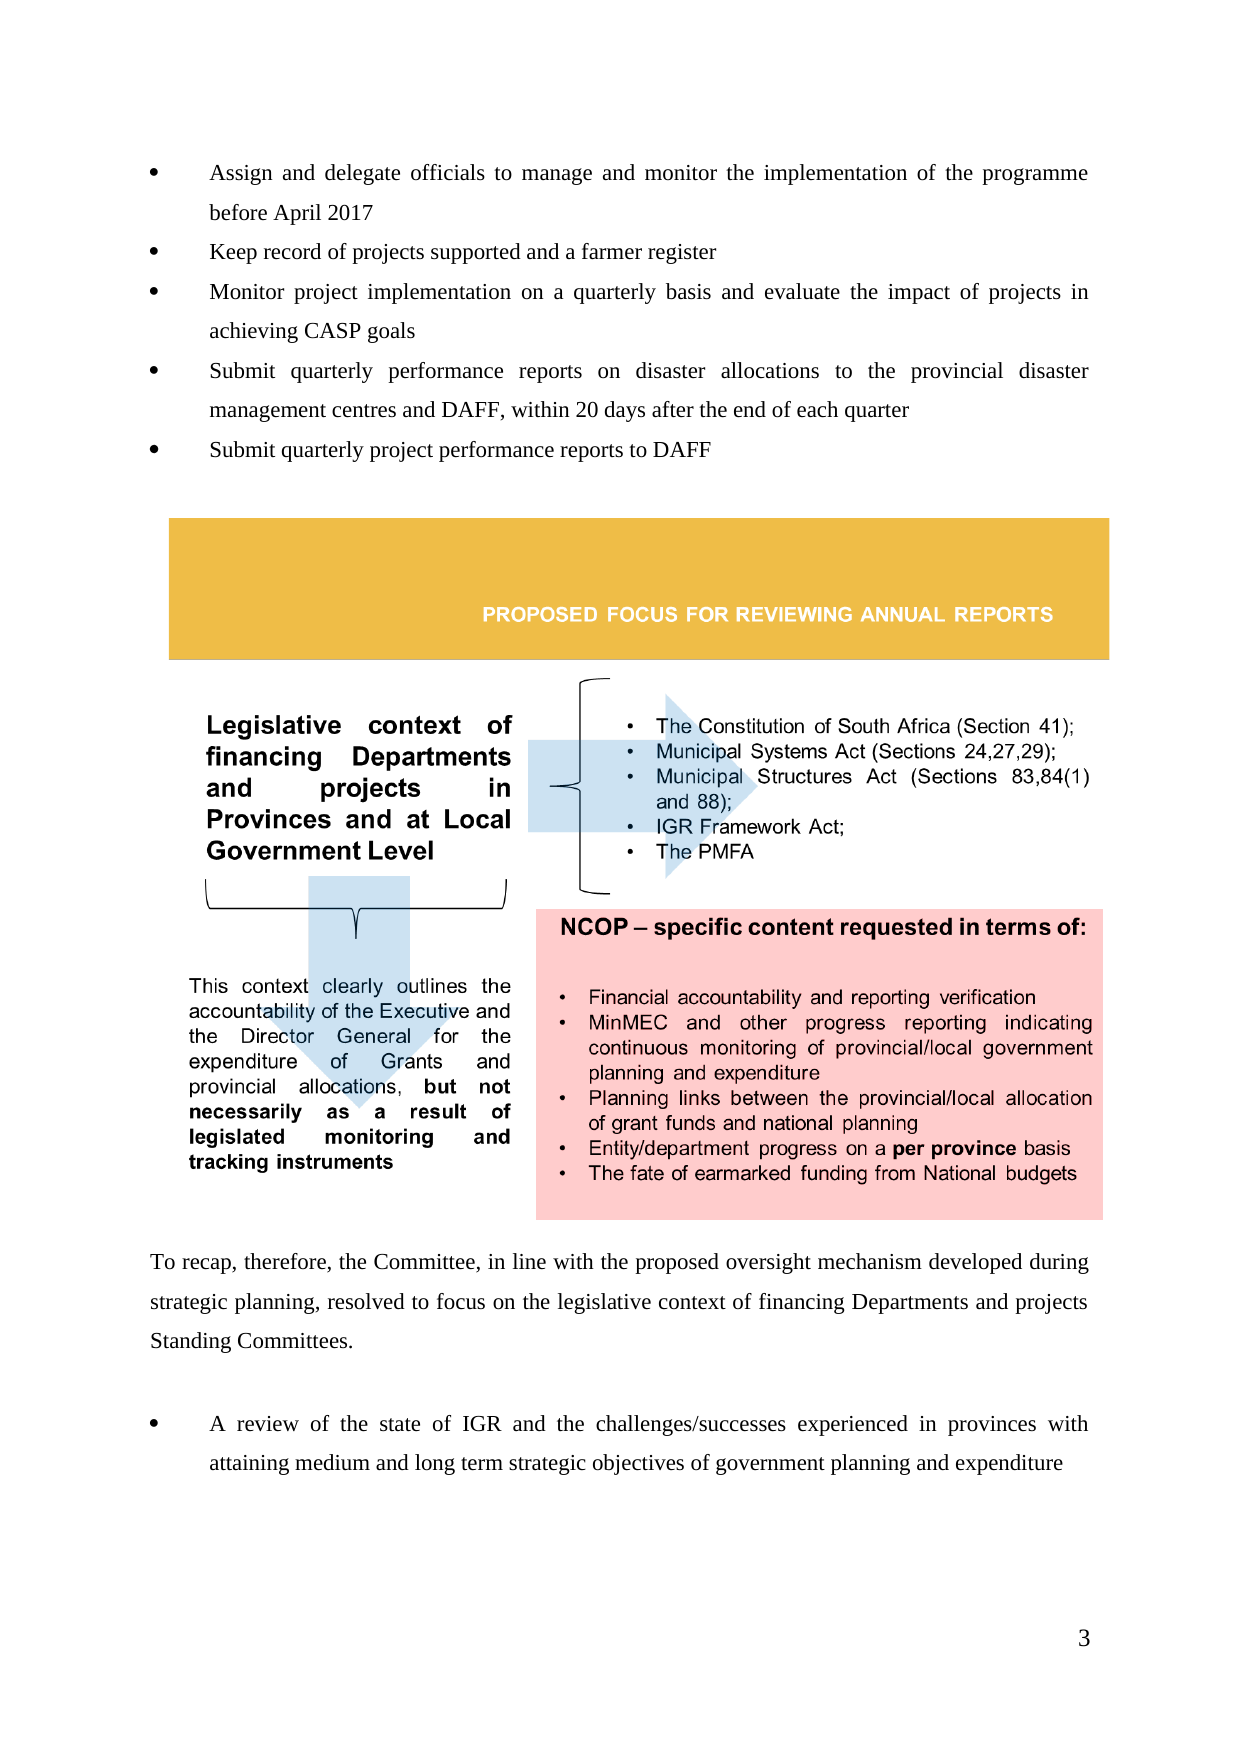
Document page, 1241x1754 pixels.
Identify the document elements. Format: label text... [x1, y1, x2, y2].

list A review of the state of IGR and the challenges/successes experienced in provinces with attaining medium and long term strategic objectives of government planning and expenditure [150, 1410, 1090, 1476]
list Assign and delegate officials to manage and monitor the implementation of the programme before April 2017 [150, 159, 1090, 225]
text To recap, therefore, the Committee, in line with the proposed oversight mechanism developed during strategic planning, resolved to focus on the legislative context of financing Departments and projects Standing Committees. [150, 1248, 1090, 1354]
list Monitor project implementation on a quarterly basis and evaluate the impact of projects in achieving CASP goals [150, 278, 1090, 344]
list Keep record of projects supported and a farmer register [150, 238, 1090, 265]
list Submit quarterly performance reports on disaster allocations to the provincial disaster management centres and DAFF, within 20 days after the end of each quarter [150, 357, 1090, 423]
list Submit quarterly project performance reports to DAFF [150, 436, 1090, 462]
picture [168, 518, 1110, 1220]
